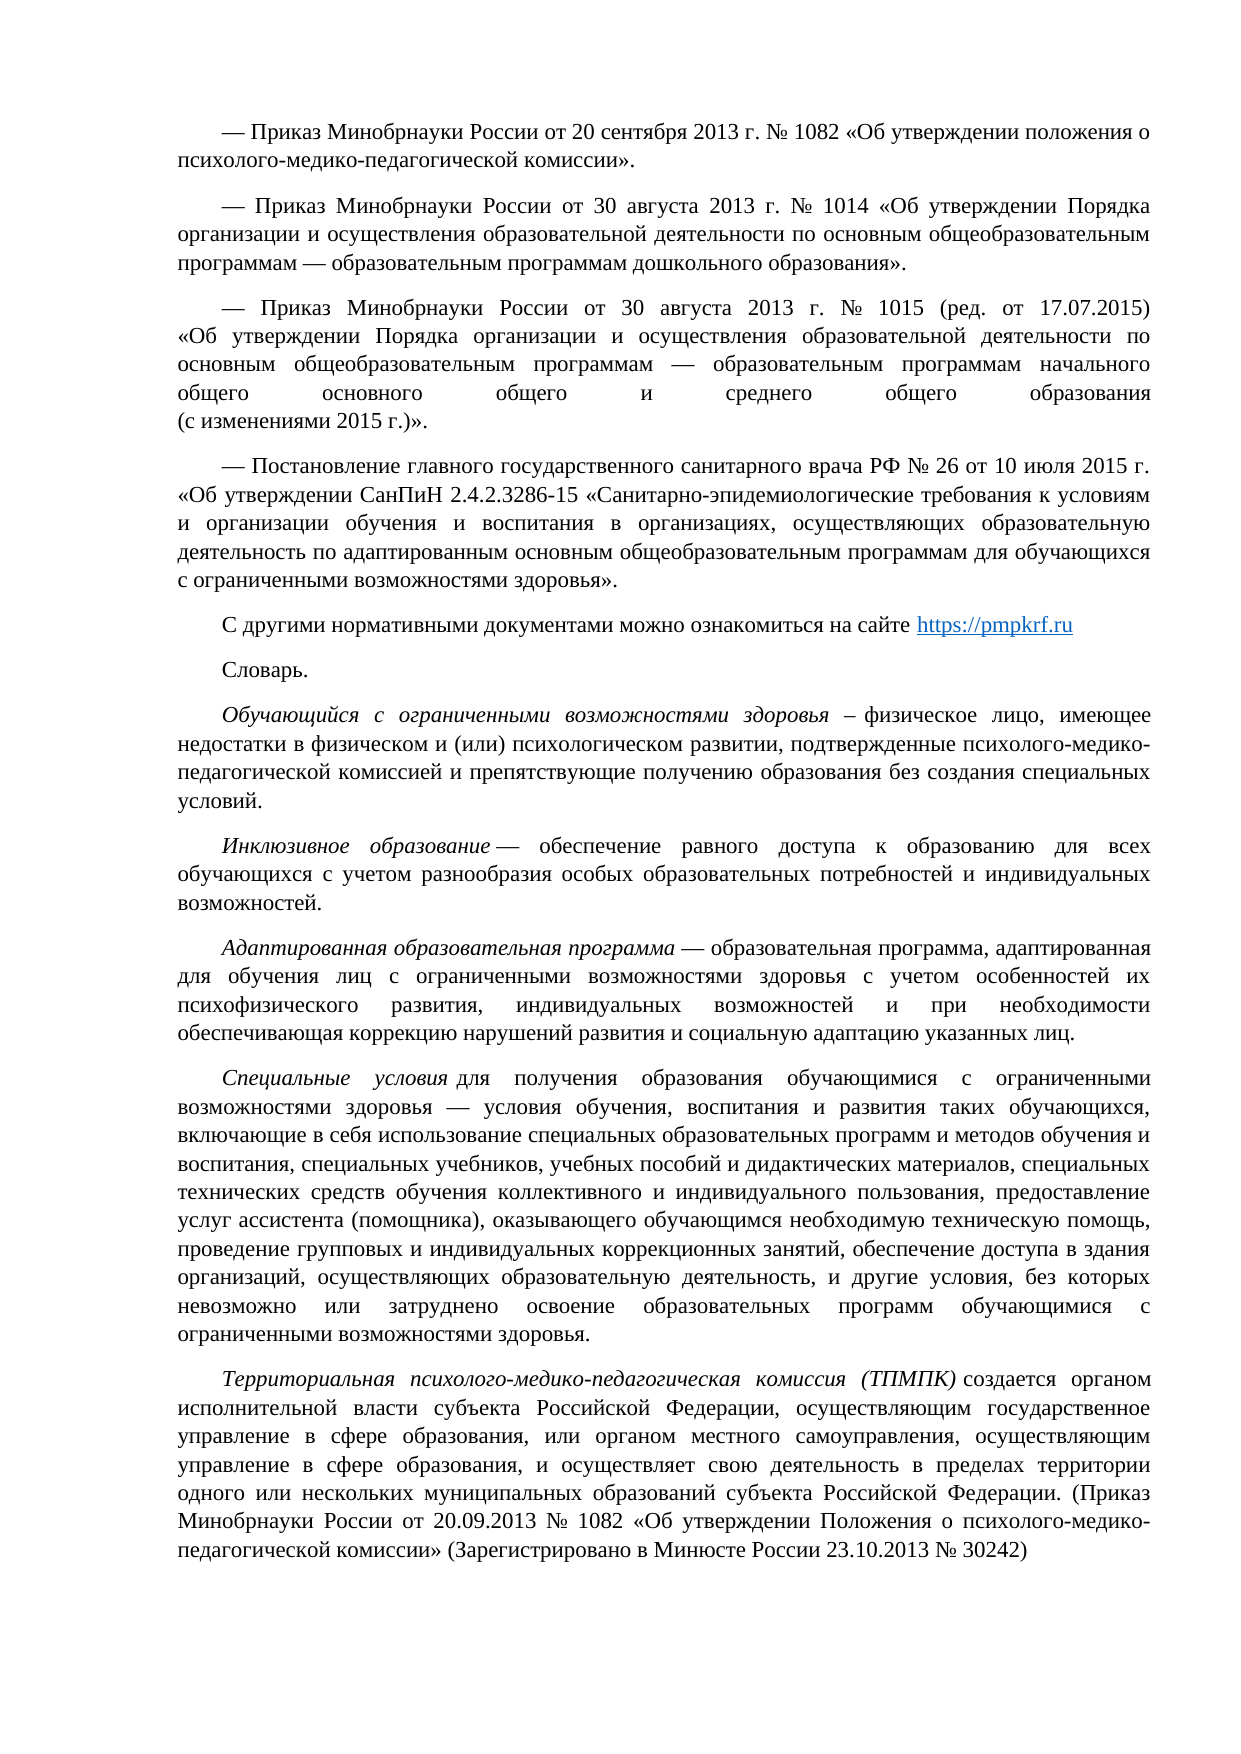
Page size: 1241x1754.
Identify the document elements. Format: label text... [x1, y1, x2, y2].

text Инклюзивное образование — обеспечение равного доступа к образованию для всех обучающихся с учетом разнообразия особых образовательных потребностей и индивидуальных возможностей. [177, 832, 1152, 915]
text С другими нормативными документами можно ознакомиться на сайте https://pmpkrf.ru [177, 611, 1152, 638]
text Территориальная психолого-медико-педагогическая комиссия (ТПМПК) создается органом исполнительной власти субъекта Российской Федерации, осуществляющим государственное управление в сфере образования, или органом местного самоуправления, осуществляющим управление в сфере образования, и осуществляет свою деятельность в пределах территории одного или нескольких муниципальных образований субъекта Российской Федерации. (Приказ Минобрнауки России от 20.09.2013 № 1082 «Об утверждении Положения о психолого-медико-педагогической комиссии» (Зарегистрировано в Минюсте России 23.10.2013 № 30242) [177, 1365, 1152, 1562]
text — Приказ Минобрнауки России от 20 сентября 2013 г. № 1082 «Об утверждении положения о психолого-медико-педагогической комиссии». [177, 118, 1152, 173]
text Специальные условия для получения образования обучающимися с ограниченными возможностями здоровья — условия обучения, воспитания и развития таких обучающихся, включающие в себя использование специальных образовательных программ и методов обучения и воспитания, специальных учебников, учебных пособий и дидактических материалов, специальных технических средств обучения коллективного и индивидуального пользования, предоставление услуг ассистента (помощника), оказывающего обучающимся необходимую техническую помощь, проведение групповых и индивидуальных коррекционных занятий, обеспечение доступа в здания организаций, осуществляющих образовательную деятельность, и другие условия, без которых невозможно или затруднено освоение образовательных программ обучающимися с ограниченными возможностями здоровья. [177, 1064, 1152, 1347]
text Обучающийся с ограниченными возможностями здоровья – физическое лицо, имеющее недостатки в физическом и (или) психологическом развитии, подтвержденные психолого-медико-педагогической комиссией и препятствующие получению образования без создания специальных условий. [177, 702, 1152, 813]
text — Приказ Минобрнауки России от 30 августа 2013 г. № 1014 «Об утверждении Порядка организации и осуществления образовательной деятельности по основным общеобразовательным программам — образовательным программам дошкольного образования». [177, 192, 1152, 275]
text — Приказ Минобрнауки России от 30 августа 2013 г. № 1015 (ред. от 17.07.2015) «Об утверждении Порядка организации и осуществления образовательной деятельности по основным общеобразовательным программам — образовательным программам начального общего основного общего и среднего общего образования (с изменениями 2015 г.)». [177, 294, 1152, 434]
text Адаптированная образовательная программа — образовательная программа, адаптированная для обучения лиц с ограниченными возможностями здоровья с учетом особенностей их психофизического развития, индивидуальных возможностей и при необходимости обеспечивающая коррекцию нарушений развития и социальную адаптацию указанных лиц. [177, 934, 1152, 1046]
text — Постановление главного государственного санитарного врача РФ № 26 от 10 июля 2015 г. «Об утверждении СанПиН 2.4.2.3286-15 «Санитарно-эпидемиологические требования к условиям и организации обучения и воспитания в организациях, осуществляющих образовательную деятельность по адаптированным основным общеобразовательным программам для обучающихся с ограниченными возможностями здоровья». [177, 452, 1152, 593]
text Словарь. [177, 656, 1152, 683]
